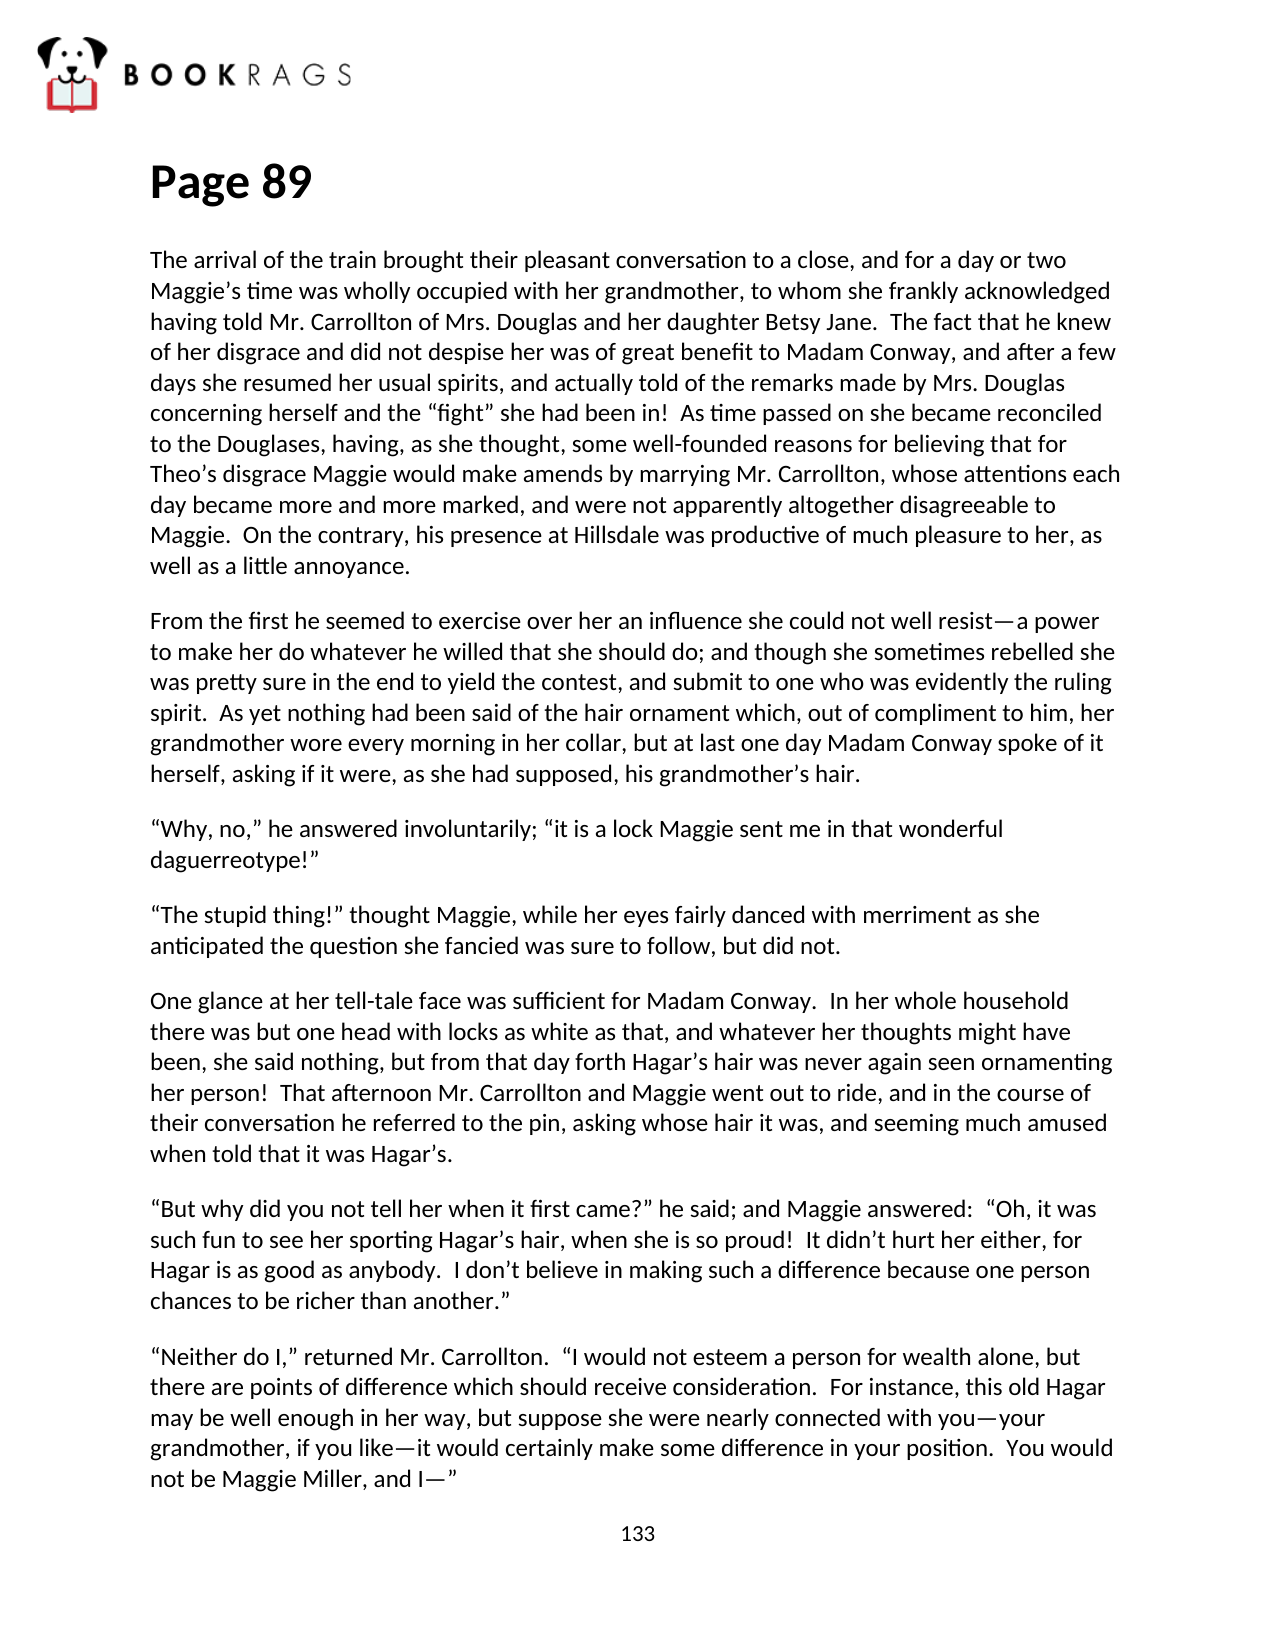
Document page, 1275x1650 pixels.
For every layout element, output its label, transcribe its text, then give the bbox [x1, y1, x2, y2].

text “Neither do I,” returned Mr. Carrollton. “I would not esteem a person for wealth alone, but there are points of difference which should receive consideration. For instance, this old Hagar may be well enough in her way, but suppose she were nearly connected with you—­your grandmother, if you like—­it would certainly make some difference in your position. You would not be Maggie Miller, and I—­” [150, 1341, 1125, 1493]
text “But why did you not tell her when it first came?” he said; and Maggie answered: “Oh, it was such fun to see her sporting Hagar’s hair, when she is so proud! It didn’t hurt her either, for Hagar is as good as anybody. I don’t believe in making such a difference because one person chances to be richer than another.” [150, 1194, 1125, 1316]
text The arrival of the train brought their pleasant conversation to a close, and for a day or two Maggie’s time was wholly occupied with her grandmother, to whom she frankly acknowledged having told Mr. Carrollton of Mrs. Douglas and her daughter Betsy Jane. The fact that he knew of her disgrace and did not despise her was of great benefit to Madam Conway, and after a few days she resumed her usual spirits, and actually told of the remarks made by Mrs. Douglas concerning herself and the “fight” she had been in! As time passed on she became reconciled to the Douglases, having, as she thought, some well-founded reasons for believing that for Theo’s disgrace Maggie would make amends by marrying Mr. Carrollton, whose attentions each day became more and more marked, and were not apparently altogether disagreeable to Maggie. On the contrary, his presence at Hillsdale was productive of much pleasure to her, as well as a little annoyance. [150, 244, 1125, 580]
text From the first he seemed to exercise over her an influence she could not well resist—­a power to make her do whatever he willed that she should do; and though she sometimes rebelled she was pretty sure in the end to yield the contest, and submit to one who was evidently the ruling spirit. As yet nothing had been said of the hair ornament which, out of compliment to him, her grandmother wore every morning in her collar, but at last one day Madam Conway spoke of it herself, asking if it were, as she had supposed, his grandmother’s hair. [150, 605, 1125, 788]
text “The stupid thing!” thought Maggie, while her eyes fairly danced with merriment as she anticipated the question she fancied was sure to follow, but did not. [150, 899, 1125, 961]
text One glance at her tell-tale face was sufficient for Madam Conway. In her whole household there was but one head with locks as white as that, and whatever her thoughts might have been, she said nothing, but from that day forth Hagar’s hair was never again seen ornamenting her person! That afternoon Mr. Carrollton and Maggie went out to ride, and in the course of their conversation he referred to the pin, asking whose hair it was, and seeming much amused when told that it was Hagar’s. [150, 986, 1125, 1169]
picture [37, 37, 351, 113]
text Page 89 [150, 150, 1125, 211]
text “Why, no,” he answered involuntarily; “it is a lock Maggie sent me in that wonderful daguerreotype!” [150, 813, 1125, 874]
